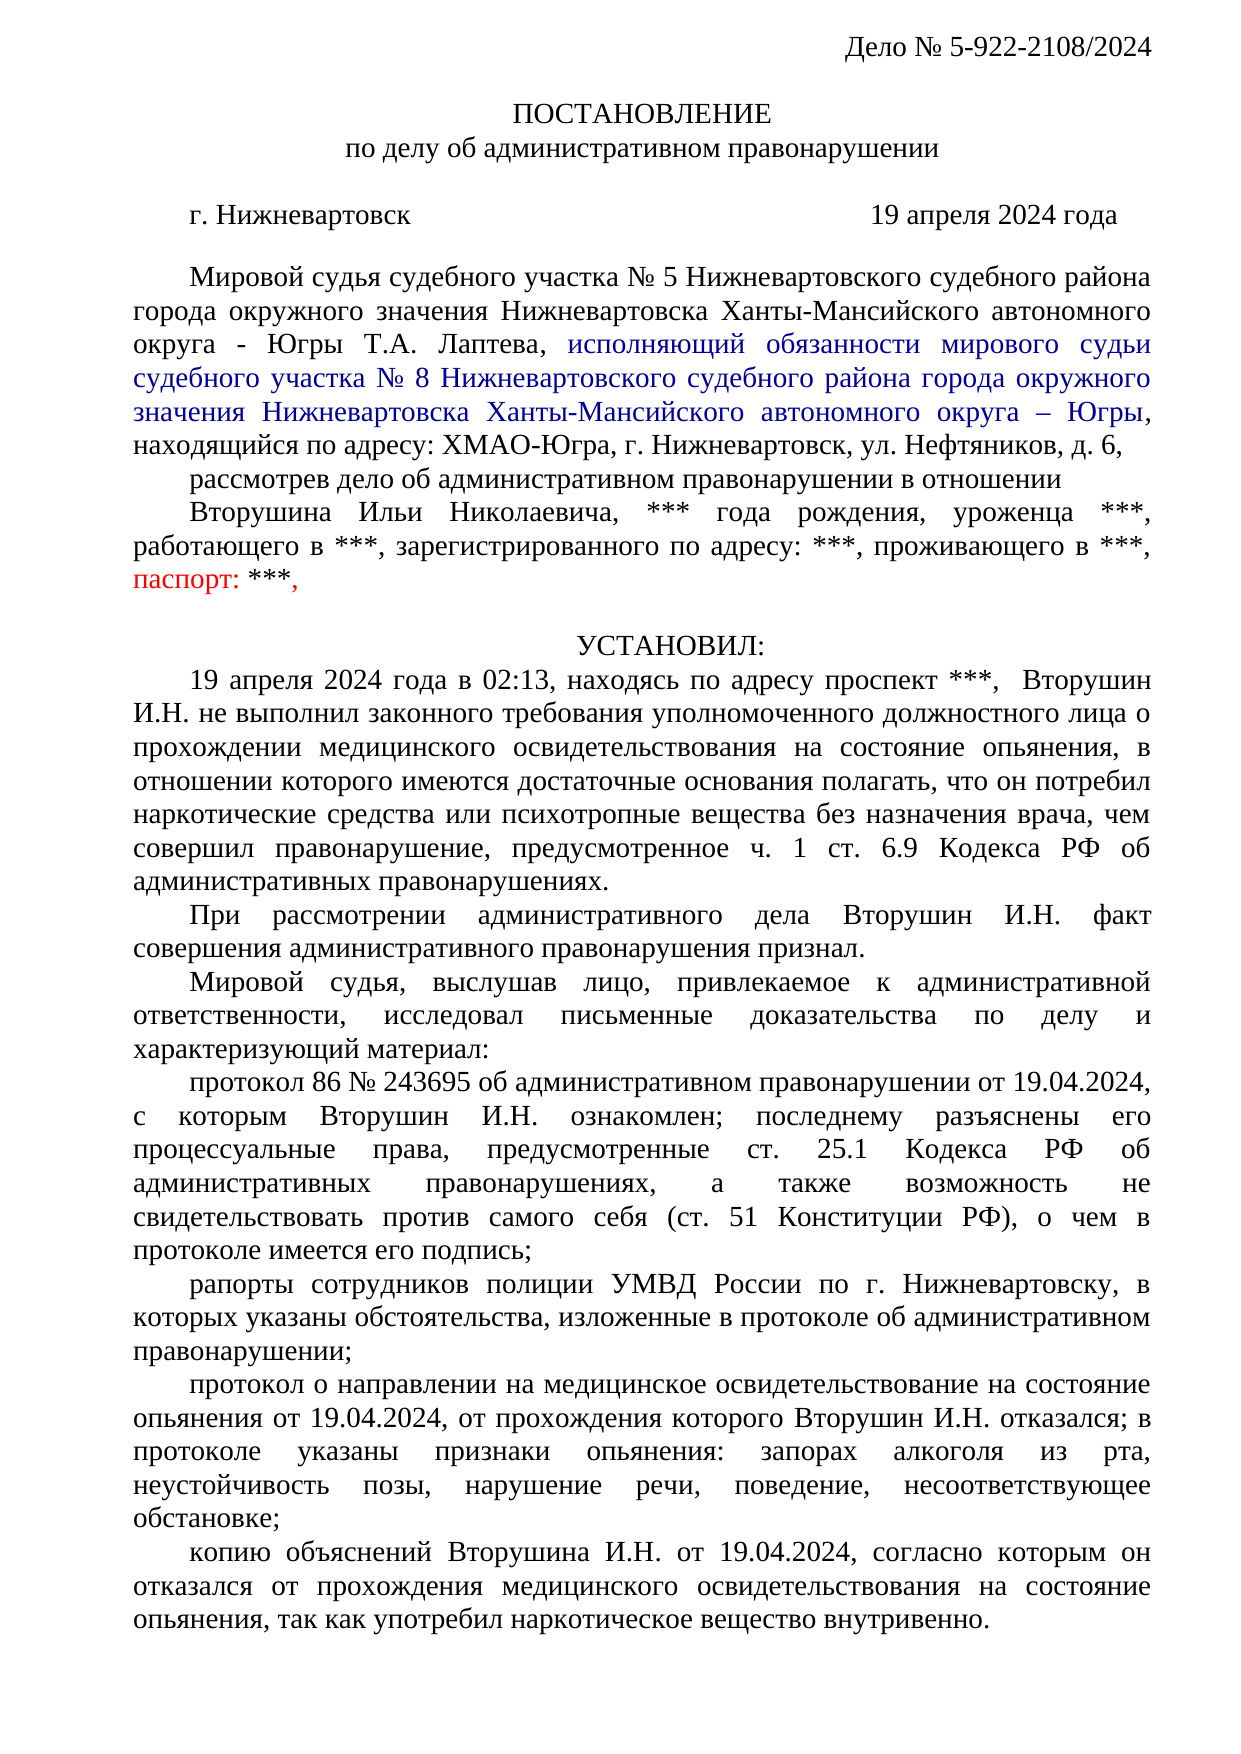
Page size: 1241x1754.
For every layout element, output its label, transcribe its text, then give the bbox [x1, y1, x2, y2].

text по делу об административном правонарушении [133, 130, 1152, 164]
text 19 апреля 2024 года в 02:13, находясь по адресу проспект ***, Вторушин И.Н. не выполнил законного требования уполномоченного должностного лица о прохождении медицинского освидетельствования на состояние опьянения, в отношении которого имеются достаточные основания полагать, что он потребил наркотические средства или психотропные вещества без назначения врача, чем совершил правонарушение, предусмотренное ч. 1 ст. 6.9 Кодекса РФ об административных правонарушениях. [133, 662, 1152, 897]
text протокол 86 № 243695 об административном правонарушении от 19.04.2024, с которым Вторушин И.Н. ознакомлен; последнему разъяснены его процессуальные права, предусмотренные ст. 25.1 Кодекса РФ об административных правонарушениях, а также возможность не свидетельствовать против самого себя (ст. 51 Конституции РФ), о чем в протоколе имеется его подпись; [133, 1064, 1152, 1266]
text рапорты сотрудников полиции УМВД России по г. Нижневартовску, в которых указаны обстоятельства, изложенные в протоколе об административном правонарушении; [133, 1266, 1152, 1366]
text Вторушина Ильи Николаевича, *** года рождения, уроженца ***, работающего в ***, зарегистрированного по адресу: ***, проживающего в ***, паспорт: ***, [133, 494, 1152, 595]
text г. Нижневартовск 19 апреля 2024 года [133, 197, 1152, 231]
text УСТАНОВИЛ: [133, 628, 1152, 662]
text протокол о направлении на медицинское освидетельствование на состояние опьянения от 19.04.2024, от прохождения которого Вторушин И.Н. отказался; в протоколе указаны признаки опьянения: запорах алкоголя из рта, неустойчивость позы, нарушение речи, поведение, несоответствующее обстановке; [133, 1366, 1152, 1534]
text Мировой судья судебного участка № 5 Нижневартовского судебного района города окружного значения Нижневартовска Ханты-Мансийского автономного округа - Югры Т.А. Лаптева, исполняющий обязанности мирового судьи судебного участка № 8 Нижневартовского судебного района города окружного значения Нижневартовска Ханты-Мансийского автономного округа – Югры, находящийся по адресу: ХМАО-Югра, г. Нижневартовск, ул. Нефтяников, д. 6, [133, 259, 1152, 461]
text рассмотрев дело об административном правонарушении в отношении [133, 461, 1152, 494]
text Мировой судья, выслушав лицо, привлекаемое к административной ответственности, исследовал письменные доказательства по делу и характеризующий материал: [133, 964, 1152, 1064]
text Дело № 5-922-2108/2024 [133, 29, 1152, 63]
text При рассмотрении административного дела Вторушин И.Н. факт совершения административного правонарушения признал. [133, 897, 1152, 964]
text копию объяснений Вторушина И.Н. от 19.04.2024, согласно которым он отказался от прохождения медицинского освидетельствования на состояние опьянения, так как употребил наркотическое вещество внутривенно. [133, 1534, 1152, 1635]
text ПОСТАНОВЛЕНИЕ [133, 97, 1152, 130]
